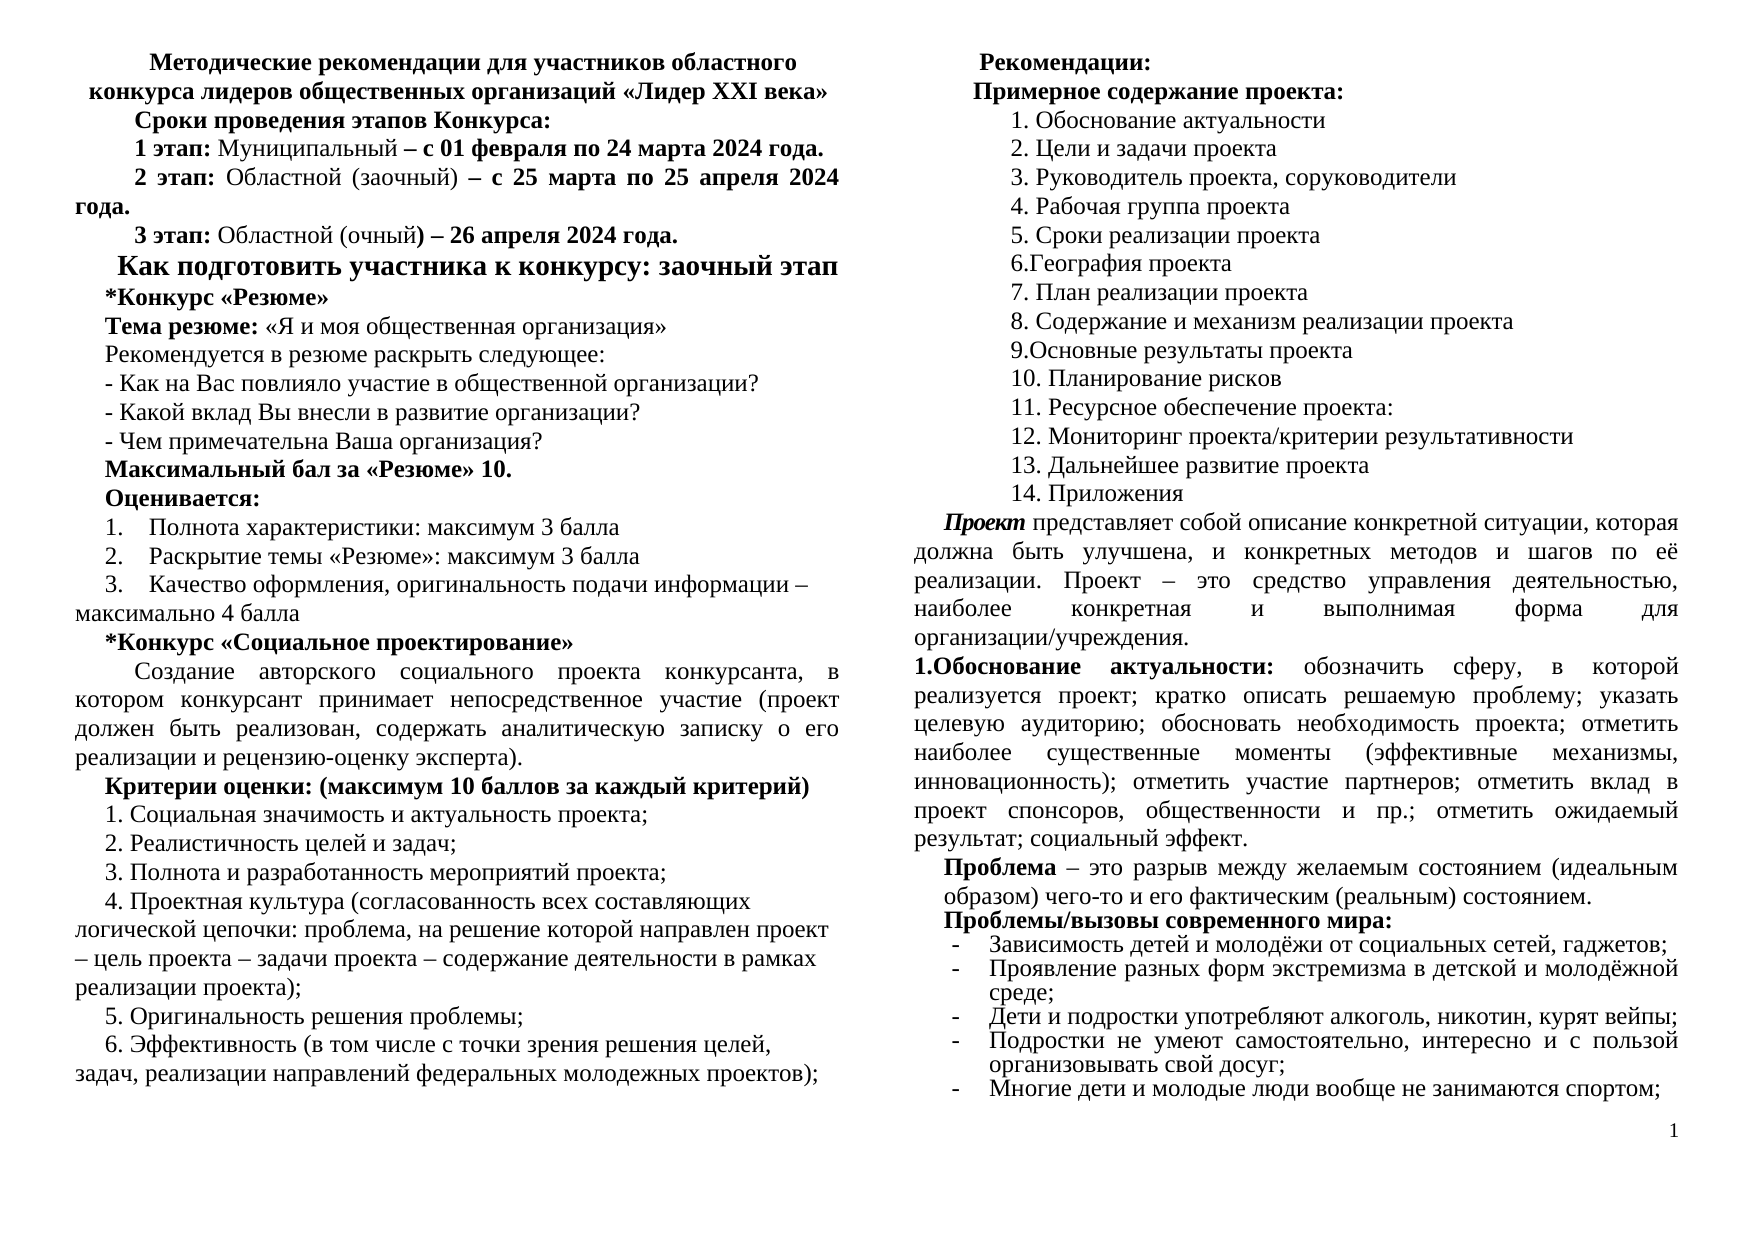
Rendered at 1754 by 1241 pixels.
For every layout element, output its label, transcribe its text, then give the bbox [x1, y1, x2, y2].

list 8. Содержание и механизм реализации проекта [1010, 306, 1679, 335]
text Рекомендуется в резюме раскрыть следующее: [75, 339, 840, 368]
text - Какой вклад Вы внесли в развитие организации? [75, 397, 840, 426]
text 2 этап: Областной (заочный) – с 25 марта по 25 апреля 2024 года. [75, 162, 840, 220]
list 14. Приложения [1010, 478, 1679, 507]
text Проблемы/вызовы современного мира: [943, 910, 1679, 934]
text Сроки проведения этапов Конкурса: [75, 105, 840, 133]
text Критерии оценки: (максимум 10 баллов за каждый критерий) [75, 771, 840, 799]
text Оценивается: [75, 483, 840, 512]
list 2. Цели и задачи проекта [1010, 133, 1679, 162]
text *Конкурс «Социальное проектирование» [75, 627, 840, 656]
list 3. Руководитель проекта, соруководители [1010, 162, 1679, 191]
text 1.Обоснование актуальности: обозначить сферу, в которой реализуется проект; кратко описать решаемую проблему; указать целевую аудиторию; обосновать необходимость проекта; отметить наиболее существенные моменты (эффективные механизмы, инновационность); отметить участие партнеров; отметить вклад в проект спонсоров, общественности и пр.; отметить ожидаемый результат; социальный эффект. [914, 651, 1679, 852]
list 9.Основные результаты проекта [1010, 335, 1679, 363]
list 6.География проекта [1010, 248, 1679, 277]
list 1. Обоснование актуальности [1010, 105, 1679, 133]
text 1. Социальная значимость и актуальность проекта; [75, 799, 840, 828]
text Примерное содержание проекта: [914, 76, 1679, 105]
text Максимальный бал за «Резюме» 10. [75, 454, 840, 483]
text 3 этап: Областной (очный) – 26 апреля 2024 года. [75, 220, 840, 248]
list 5. Сроки реализации проекта [1010, 220, 1679, 248]
list Многие дети и молодые люди вообще не занимаются спортом; [951, 1077, 1679, 1101]
list Дети и подростки употребляют алкоголь, никотин, курят вейпы; [951, 1006, 1679, 1029]
list 10. Планирование рисков [1010, 363, 1679, 392]
text 5. Оригинальность решения проблемы; [75, 1001, 840, 1029]
list Зависимость детей и молодёжи от социальных сетей, гаджетов; [951, 934, 1679, 958]
list 12. Мониторинг проекта/критерии результативности [1010, 421, 1679, 450]
list 4. Рабочая группа проекта [1010, 191, 1679, 220]
text 3. Полнота и разработанность мероприятий проекта; [75, 857, 840, 886]
list Подростки не умеют самостоятельно, интересно и с пользой организовывать свой досуг; [951, 1029, 1679, 1077]
text Тема резюме: «Я и моя общественная организация» [75, 311, 840, 339]
list 11. Ресурсное обеспечение проекта: [1010, 392, 1679, 421]
text - Как на Вас повлияло участие в общественной организации? [75, 368, 840, 397]
list Раскрытие темы «Резюме»: максимум 3 балла [75, 541, 840, 569]
text 1 этап: Муниципальный – с 01 февраля по 24 марта 2024 года. [75, 133, 840, 162]
text *Конкурс «Резюме» [75, 282, 840, 311]
list Проявление разных форм экстремизма в детской и молодёжной среде; [951, 958, 1679, 1006]
text 4. Проектная культура (согласованность всех составляющих логической цепочки: проблема, на решение которой направлен проект – цель проекта – задачи проекта – содержание деятельности в рамках реализации проекта); [75, 886, 840, 1001]
list 7. План реализации проекта [1010, 277, 1679, 306]
text Создание авторского социального проекта конкурсанта, в котором конкурсант принимает непосредственное участие (проект должен быть реализован, содержать аналитическую записку о его реализации и рецензию-оценку эксперта). [75, 656, 840, 771]
text 6. Эффективность (в том числе с точки зрения решения целей, задач, реализации направлений федеральных молодежных проектов); [75, 1029, 840, 1087]
list Качество оформления, оригинальность подачи информации – максимально 4 балла [75, 569, 840, 627]
list Полнота характеристики: максимум 3 балла [75, 512, 840, 541]
text Проект представляет собой описание конкретной ситуации, которая должна быть улучшена, и конкретных методов и шагов по её реализации. Проект – это средство управления деятельностью, наиболее конкретная и выполнимая форма для организации/учреждения. [914, 507, 1679, 651]
text 2. Реалистичность целей и задач; [75, 828, 840, 857]
text Как подготовить участника к конкурсу: заочный этап [75, 248, 840, 282]
text Рекомендации: [914, 47, 1679, 76]
list 13. Дальнейшее развитие проекта [1010, 450, 1679, 478]
text Методические рекомендации для участников областного конкурса лидеров общественных организаций «Лидер XXI века» [75, 47, 842, 105]
text - Чем примечательна Ваша организация? [75, 426, 840, 454]
text Проблема – это разрыв между желаемым состоянием (идеальным образом) чего-то и его фактическим (реальным) состоянием. [943, 852, 1679, 910]
